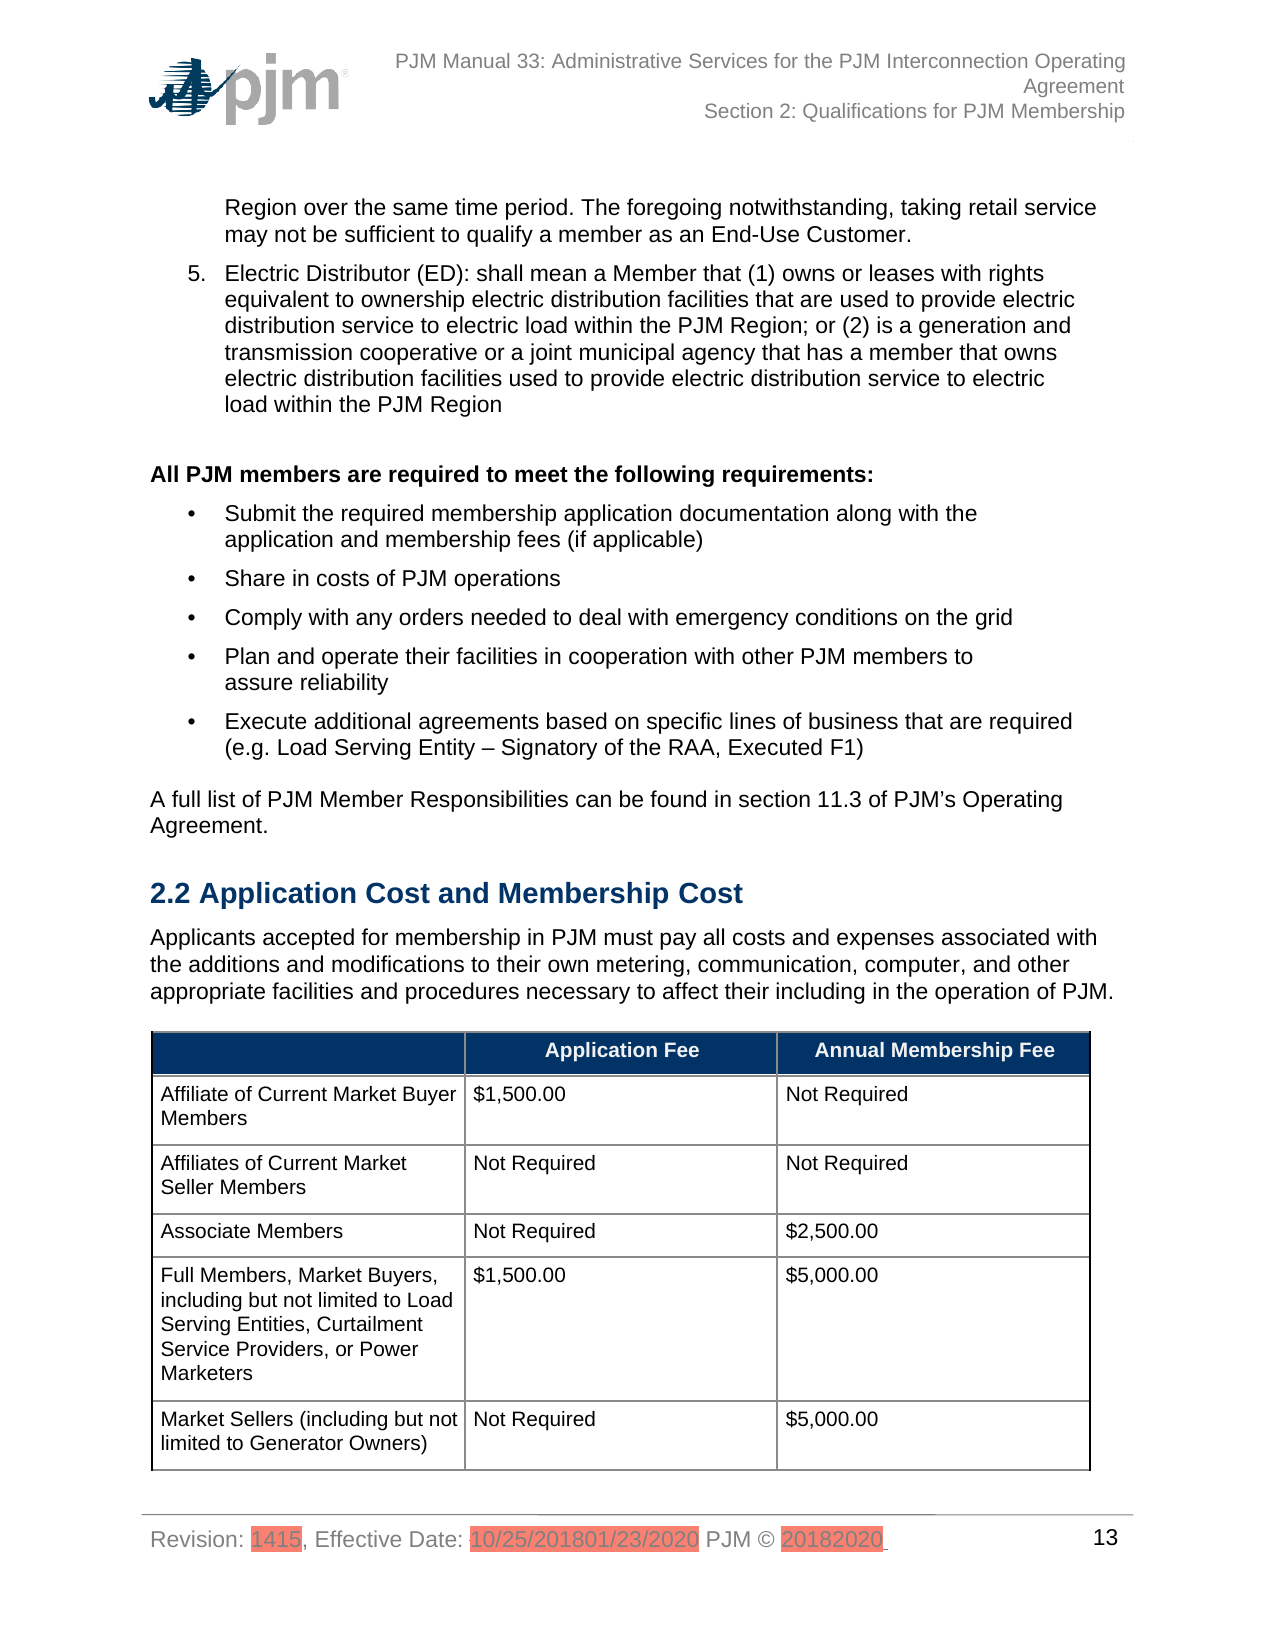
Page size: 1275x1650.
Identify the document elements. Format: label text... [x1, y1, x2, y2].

table_header Annual Membership Fee [778, 1033, 1089, 1074]
list Comply with any orders needed to deal with emergency conditions on the grid [187, 604, 1275, 630]
list Plan and operate their facilities in cooperation with other PJM members to assure reliability [187, 643, 1047, 695]
table_cell Not Required [778, 1077, 1089, 1144]
table_cell Not Required [778, 1146, 1089, 1212]
text A full list of PJM Member Responsibilities can be found in section 11.3 of PJM’s Operating Agreement. [150, 786, 1125, 838]
table_cell Associate Members [153, 1215, 464, 1256]
table_cell Not Required [466, 1146, 776, 1212]
table_cell $5,000.00 [778, 1258, 1089, 1400]
list Electric Distributor (ED): shall mean a Member that (1) owns or leases with rights equivalent to ownership electric distribution facilities that are used to provide electric distribution service to electric load within the PJM Region; or (2) is a generation and transmission cooperative or a joint municipal agency that has a member that owns electric distribution facilities used to provide electric distribution service to electric load within the PJM Region [187, 259, 1093, 418]
list Share in costs of PJM operations [187, 565, 1275, 591]
table_cell Affiliate of Current Market Buyer Members [153, 1077, 464, 1144]
list Execute additional agreements based on specific lines of business that are required (e.g. Load Serving Entity – Signatory of the RAA, Executed F1) [187, 708, 1124, 761]
table_cell Full Members, Market Buyers, including but not limited to Load Serving Entities, Curtailment Service Providers, or Power Marketers [153, 1258, 464, 1400]
table_cell $5,000.00 [778, 1402, 1089, 1468]
table_header Application Fee [466, 1033, 776, 1074]
table_cell $1,500.00 [466, 1258, 776, 1400]
text Applicants accepted for membership in PJM must pay all costs and expenses associated with the additions and modifications to their own metering, communication, computer, and other appropriate facilities and procedures necessary to affect their including in the operation of PJM. [150, 924, 1125, 1004]
table_cell Affiliates of Current Market Seller Members [153, 1146, 464, 1212]
table_cell Market Sellers (including but not limited to Generator Owners) [153, 1402, 464, 1468]
table_cell $1,500.00 [466, 1077, 776, 1144]
subtitle All PJM members are required to meet the following requirements: [150, 461, 1275, 487]
picture [148, 53, 349, 125]
table_header [153, 1033, 464, 1074]
list Submit the required membership application documentation along with the application and membership fees (if applicable) [187, 500, 1092, 552]
subtitle Application Cost and Membership Cost [150, 876, 1275, 909]
text Region over the same time period. The foregoing notwithstanding, taking retail service may not be sufficient to qualify a member as an End-Use Customer. [224, 194, 1125, 247]
table_cell $2,500.00 [778, 1215, 1089, 1256]
table_cell Not Required [466, 1215, 776, 1256]
table_cell Not Required [466, 1402, 776, 1468]
